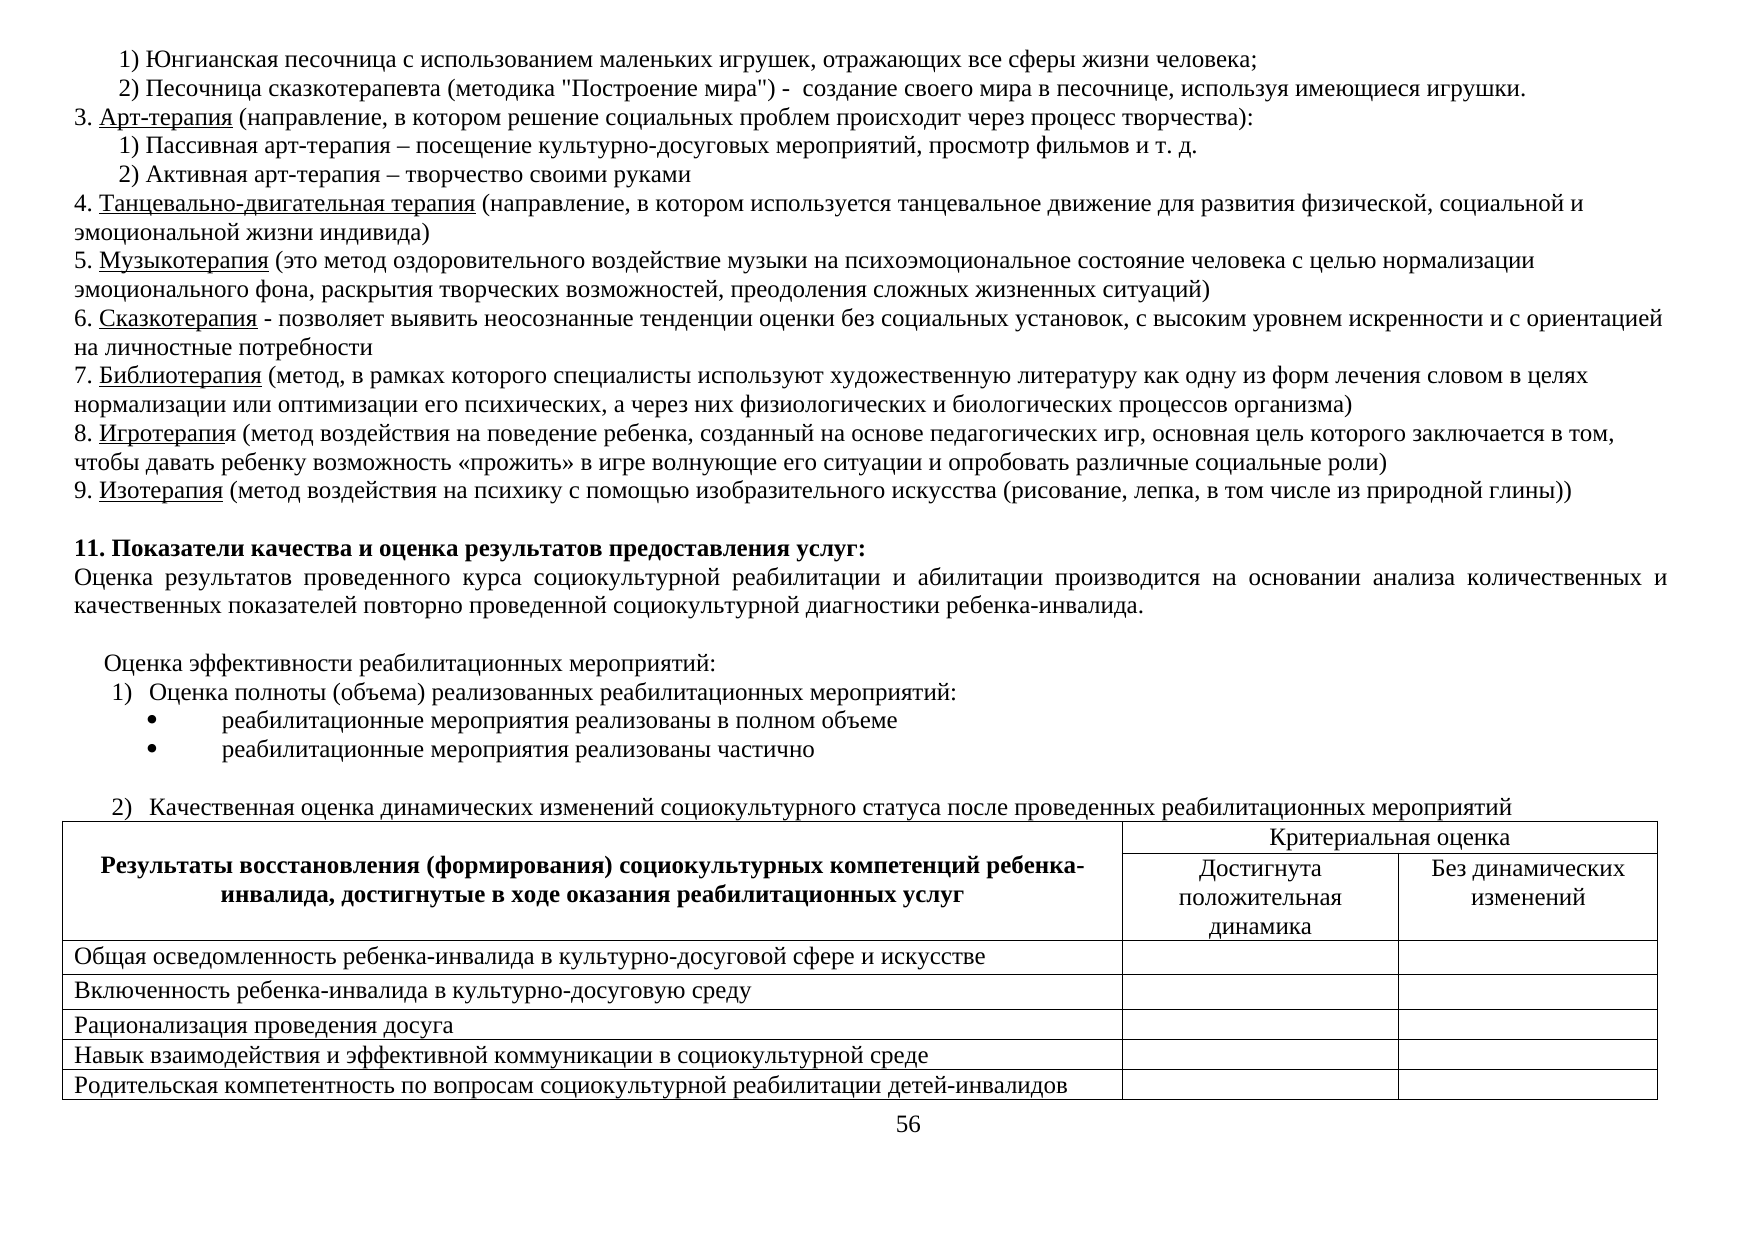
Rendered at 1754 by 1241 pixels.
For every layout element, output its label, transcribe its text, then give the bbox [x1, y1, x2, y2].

table_cell [1399, 1010, 1657, 1039]
list Оценка полноты (объема) реализованных реабилитационных мероприятий: [111, 677, 1668, 706]
table_cell Общая осведомленность ребенка-инвалида в культурно-досуговой сфере и искусстве [63, 941, 1122, 974]
table_cell [1123, 975, 1398, 1009]
table_cell [1123, 941, 1398, 974]
text 4. Танцевально-двигательная терапия (направление, в котором используется танцевальное движение для развития физической, социальной и эмоциональной жизни индивида) [74, 188, 1668, 246]
table_cell Родительская компетентность по вопросам социокультурной реабилитации детей-инвалидов [63, 1070, 1122, 1098]
list реабилитационные мероприятия реализованы в полном объеме [74, 706, 1668, 734]
text 8. Игротерапия (метод воздействия на поведение ребенка, созданный на основе педагогических игр, основная цель которого заключается в том, чтобы давать ребенку возможность «прожить» в игре волнующие его ситуации и опробовать различные социальные роли) [74, 418, 1668, 476]
table_cell [1399, 1070, 1657, 1098]
list Качественная оценка динамических изменений социокультурного статуса после проведенных реабилитационных мероприятий [111, 792, 1668, 821]
text 9. Изотерапия (метод воздействия на психику с помощью изобразительного искусства (рисование, лепка, в том числе из природной глины)) [74, 476, 1668, 504]
table_cell [1123, 1010, 1398, 1039]
text 7. Библиотерапия (метод, в рамках которого специалисты используют художественную литературу как одну из форм лечения словом в целях нормализации или оптимизации его психических, а через них физиологических и биологических процессов организма) [74, 361, 1668, 418]
text Оценка эффективности реабилитационных мероприятий: [74, 648, 1668, 677]
text 11. Показатели качества и оценка результатов предоставления услуг: [74, 533, 1668, 562]
text 1) Юнгианская песочница с использованием маленьких игрушек, отражающих все сферы жизни человека; [118, 44, 1668, 73]
text 3. Арт-терапия (направление, в котором решение социальных проблем происходит через процесс творчества): [74, 102, 1668, 131]
table_cell [1123, 1070, 1398, 1098]
table_cell Без динамических изменений [1399, 854, 1657, 940]
table_header Результаты восстановления (формирования) социокультурных компетенций ребенка-инвалида, достигнутые в ходе оказания реабилитационных услуг [63, 822, 1122, 940]
table_cell Достигнута положительная динамика [1123, 854, 1398, 940]
text Оценка результатов проведенного курса социокультурной реабилитации и абилитации производится на основании анализа количественных и качественных показателей повторно проведенной социокультурной диагностики ребенка-инвалида. [74, 562, 1668, 619]
table_cell [1123, 1040, 1398, 1069]
list реабилитационные мероприятия реализованы частично [74, 734, 1668, 763]
text 2) Активная арт-терапия – творчество своими руками [118, 159, 1668, 188]
text 5. Музыкотерапия (это метод оздоровительного воздействие музыки на психоэмоциональное состояние человека с целью нормализации эмоционального фона, раскрытия творческих возможностей, преодоления сложных жизненных ситуаций) [74, 246, 1668, 303]
text 1) Пассивная арт-терапия – посещение культурно-досуговых мероприятий, просмотр фильмов и т. д. [118, 131, 1668, 159]
text 2) Песочница сказкотерапевта (методика "Построение мира") - создание своего мира в песочнице, используя имеющиеся игрушки. [118, 73, 1668, 102]
text 6. Сказкотерапия - позволяет выявить неосознанные тенденции оценки без социальных установок, с высоким уровнем искренности и с ориентацией на личностные потребности [74, 303, 1668, 361]
table_cell Рационализация проведения досуга [63, 1010, 1122, 1039]
table_cell Включенность ребенка-инвалида в культурно-досуговую среду [63, 975, 1122, 1009]
table_header Критериальная оценка [1123, 822, 1657, 852]
table_cell Навык взаимодействия и эффективной коммуникации в социокультурной среде [63, 1040, 1122, 1069]
table_cell [1399, 941, 1657, 974]
table_cell [1399, 1040, 1657, 1069]
table_cell [1399, 975, 1657, 1009]
